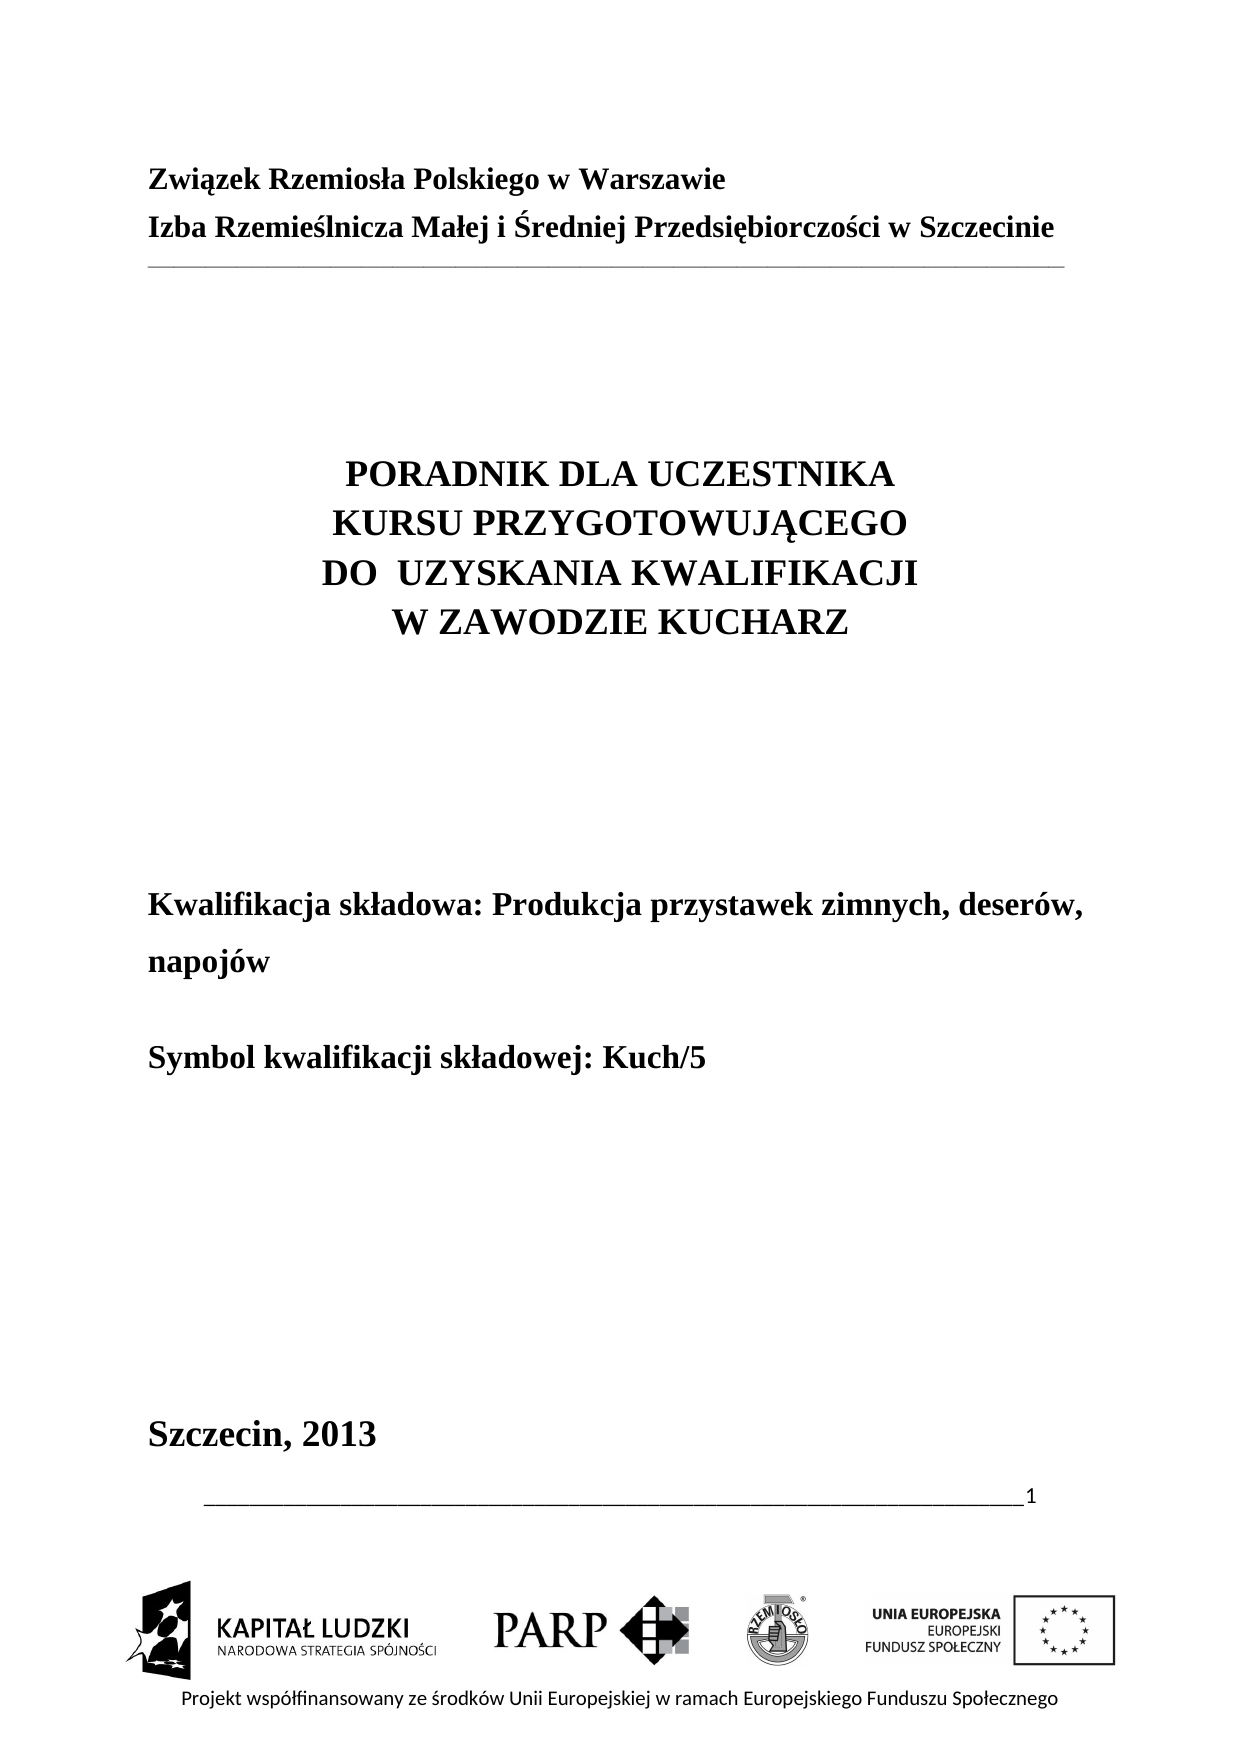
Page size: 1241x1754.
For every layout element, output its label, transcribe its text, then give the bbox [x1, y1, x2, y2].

text Związek Rzemiosła Polskiego w Warszawie [148, 160, 1093, 196]
text W ZAWODZIE KUCHARZ [148, 600, 1093, 643]
text KURSU PRZYGOTOWUJĄCEGO [148, 501, 1093, 544]
text Szczecin, 2013 [148, 1411, 1039, 1454]
text Izba Rzemieślnicza Małej i Średniej Przedsiębiorczości w Szczecinie [148, 208, 1093, 244]
picture [746, 1594, 809, 1666]
picture [865, 1594, 1116, 1666]
text PORADNIK DLA UCZESTNIKA [148, 451, 1093, 494]
picture [492, 1594, 690, 1666]
text Symbol kwalifikacji składowej: Kuch/5 [148, 1037, 1093, 1076]
text DO UZYSKANIA KWALIFIKACJI [148, 550, 1093, 593]
text Kwalifikacja składowa: Produkcja przystawek zimnych, deserów, napojów [148, 884, 1093, 980]
picture [124, 1580, 437, 1681]
